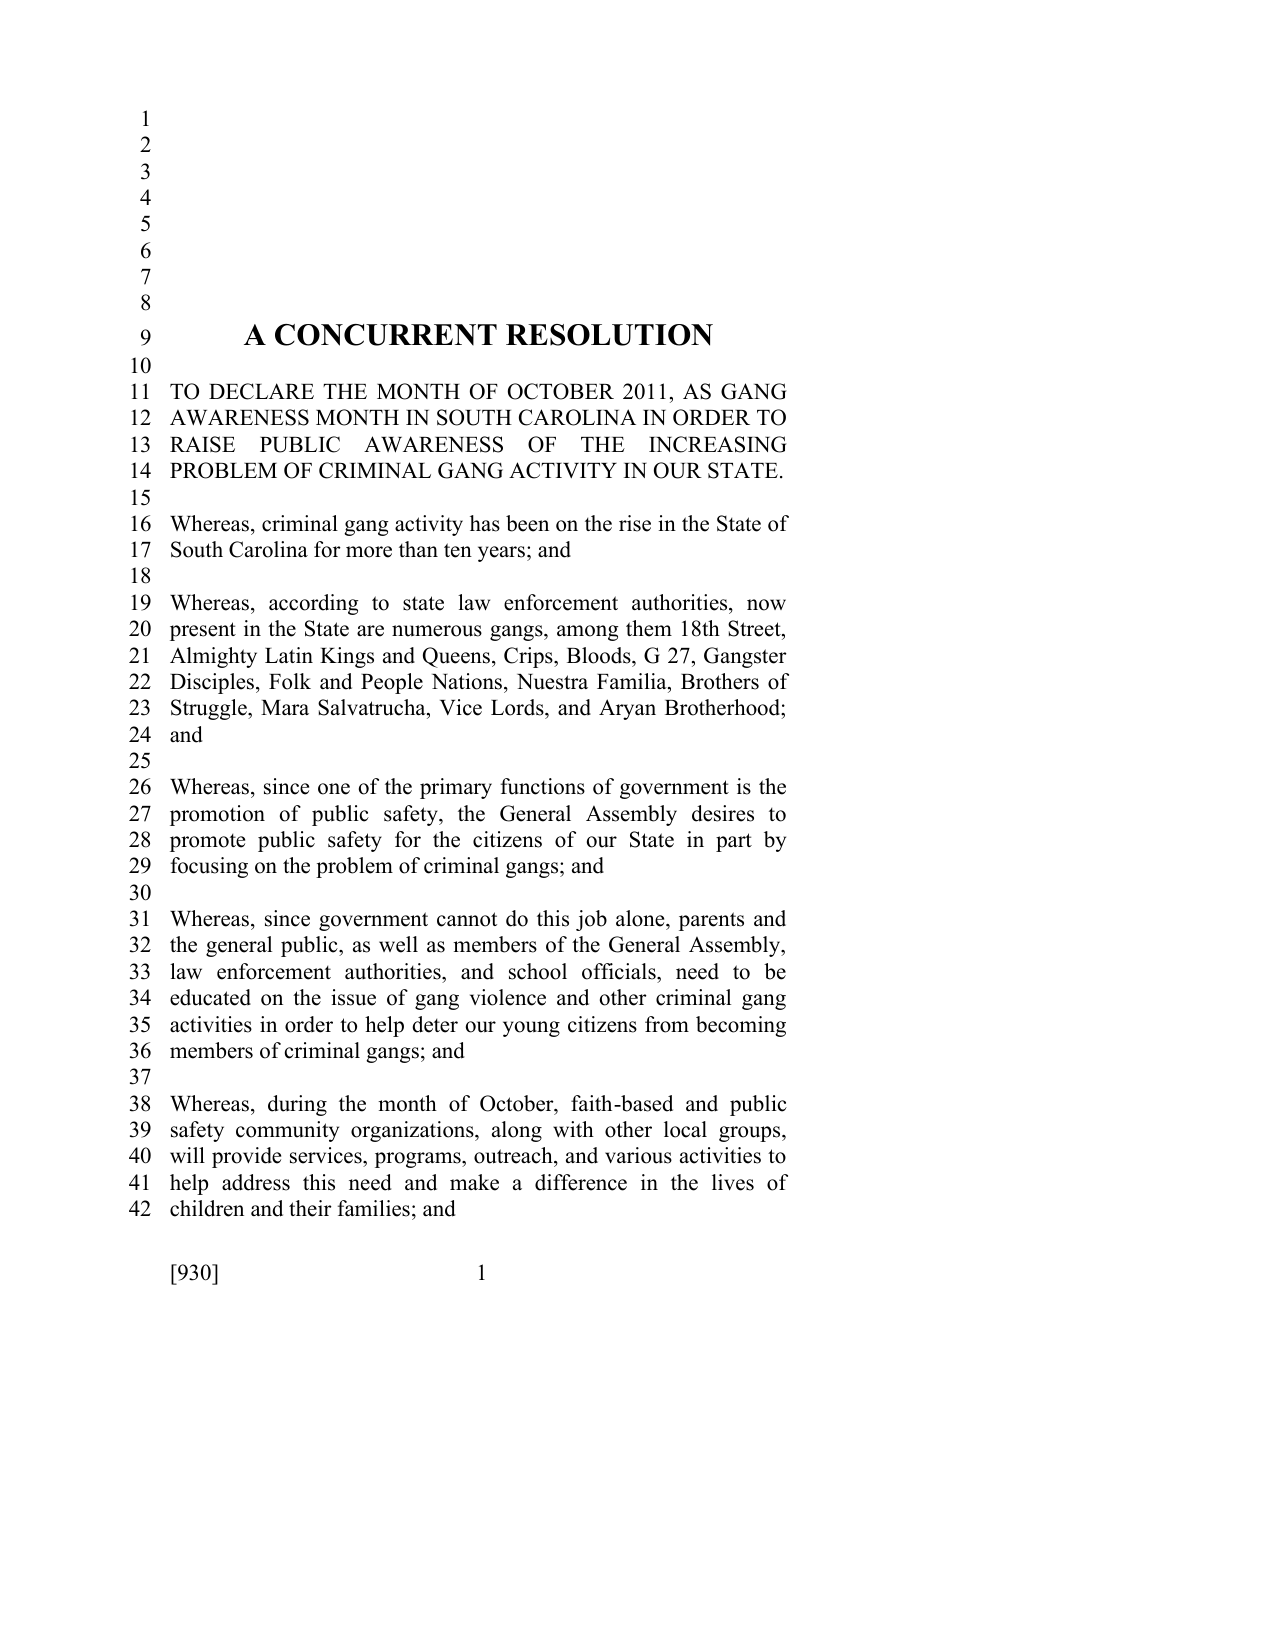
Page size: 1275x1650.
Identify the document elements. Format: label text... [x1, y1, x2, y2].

text Whereas, during the month of October, faith-based and public safety community organizations, along with other local groups, will provide services, programs, outreach, and various activities to help address this need and make a difference in the lives of children and their families; and [169, 1090, 787, 1221]
text Whereas, criminal gang activity has been on the rise in the State of South Carolina for more than ten years; and [169, 510, 787, 563]
text Whereas, according to state law enforcement authorities, now present in the State are numerous gangs, among them 18th Street, Almighty Latin Kings and Queens, Crips, Bloods, G 27, Gangster Disciples, Folk and People Nations, Nuestra Familia, Brothers of Struggle, Mara Salvatrucha, Vice Lords, and Aryan Brotherhood; and [169, 589, 787, 747]
text Whereas, since government cannot do this job alone, parents and the general public, as well as members of the General Assembly, law enforcement authorities, and school officials, need to be educated on the issue of gang violence and other criminal gang activities in order to help deter our young citizens from becoming members of criminal gangs; and [169, 905, 787, 1063]
text A CONCURRENT RESOLUTION [169, 316, 787, 352]
text TO DECLARE THE MONTH OF OCTOBER 2011, AS GANG AWARENESS MONTH IN SOUTH CAROLINA IN ORDER TO RAISE PUBLIC AWARENESS OF THE INCREASING PROBLEM OF CRIMINAL GANG ACTIVITY IN OUR STATE. [169, 378, 787, 483]
text Whereas, since one of the primary functions of government is the promotion of public safety, the General Assembly desires to promote public safety for the citizens of our State in part by focusing on the problem of criminal gangs; and [169, 773, 787, 879]
